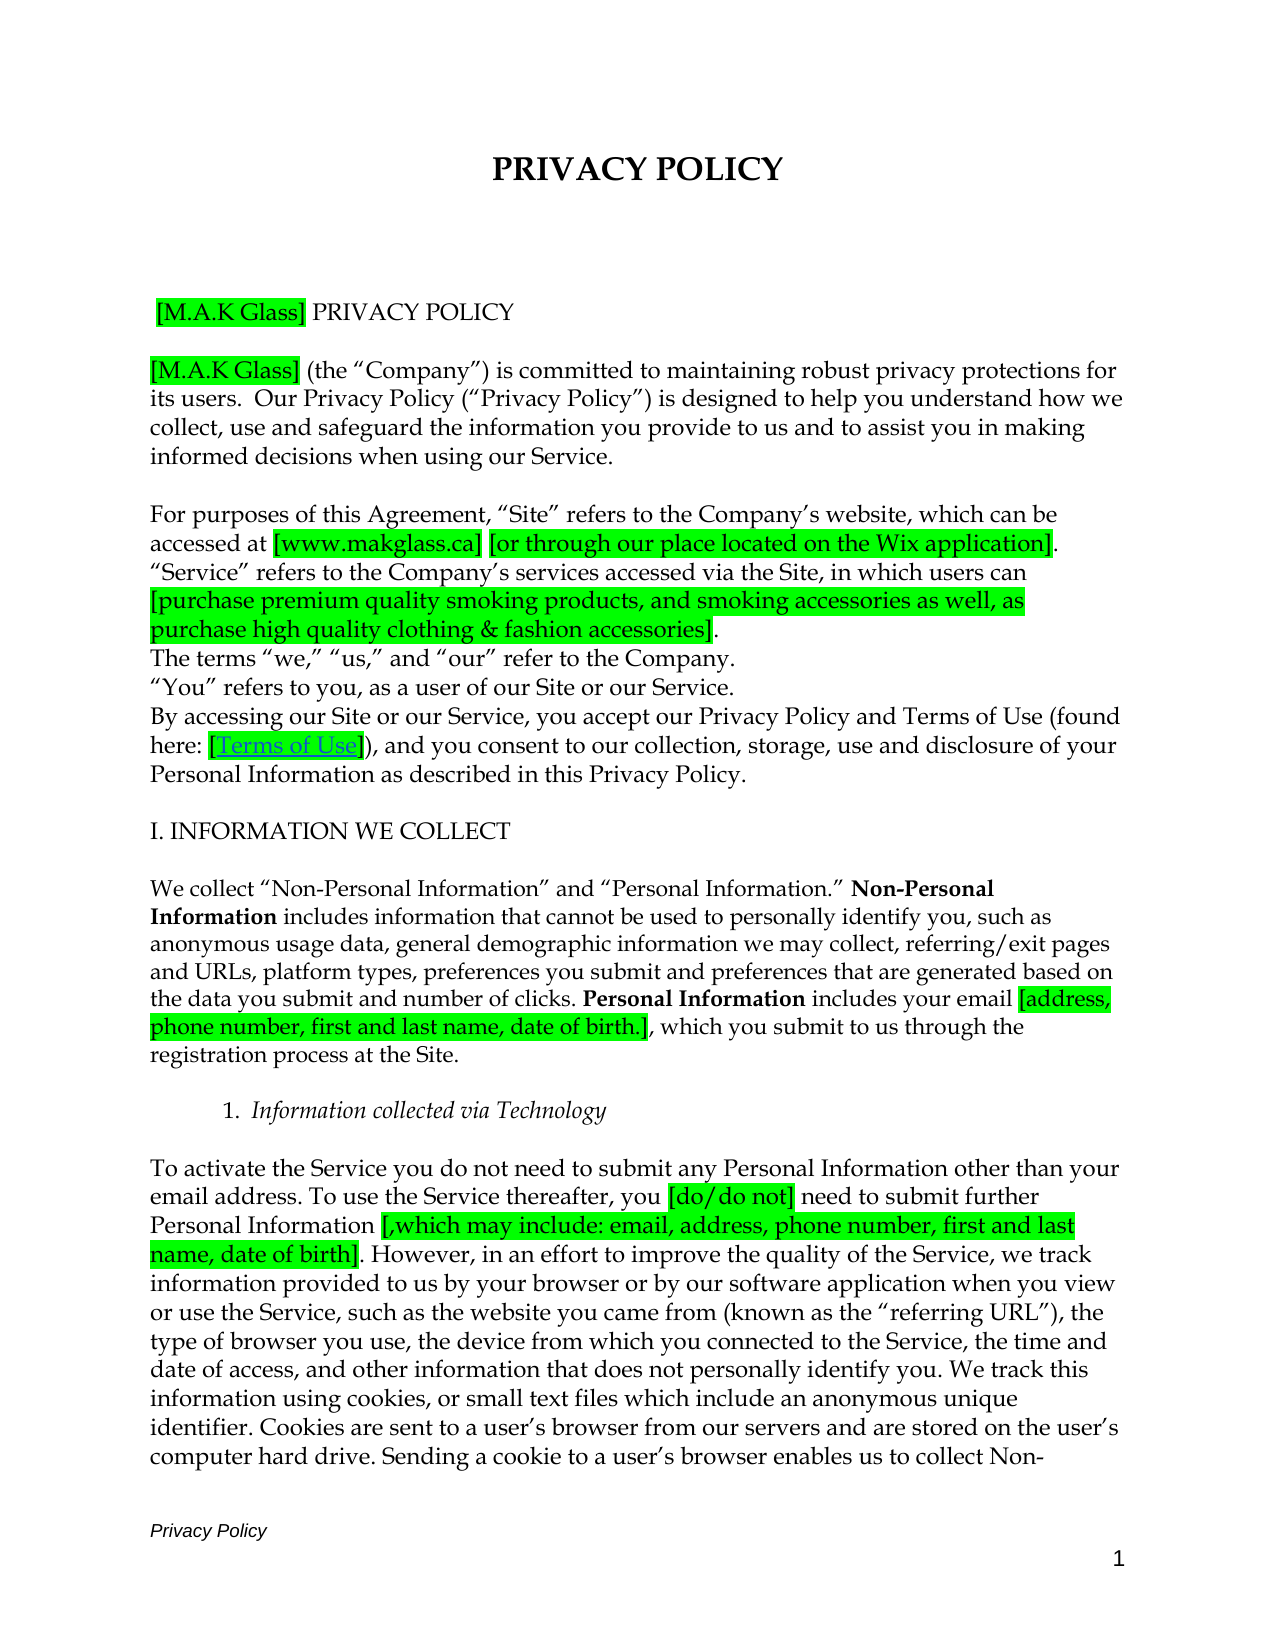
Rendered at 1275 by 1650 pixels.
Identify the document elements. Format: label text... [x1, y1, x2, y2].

text We collect “Non-Personal Information” and “Personal Information.” Non-Personal Information includes information that cannot be used to personally identify you, such as anonymous usage data, general demographic information we may collect, referring/exit pages and URLs, platform types, preferences you submit and preferences that are generated based on the data you submit and number of clicks. Personal Information includes your email [address, phone number, first and last name, date of birth.], which you submit to us through the registration process at the Site. [150, 875, 1125, 1068]
text By accessing our Site or our Service, you accept our Privacy Policy and Terms of Use (found here: [Terms of Use]), and you consent to our collection, storage, use and disclosure of your Personal Information as described in this Privacy Policy. [150, 702, 1125, 789]
text [M.A.K Glass] PRIVACY POLICY [306, 298, 1125, 327]
text The terms “we,” “us,” and “our” refer to the Company. [150, 644, 1125, 673]
text [M.A.K Glass] (the “Company”) is committed to maintaining robust privacy protections for its users. Our Privacy Policy (“Privacy Policy”) is designed to help you understand how we collect, use and safeguard the information you provide to us and to assist you in making informed decisions when using our Service. [150, 356, 1125, 471]
text “Service” refers to the Company’s services accessed via the Site, in which users can [purchase premium quality smoking products, and smoking accessories as well, as purchase high quality clothing & fashion accessories]. [150, 558, 1125, 644]
text I. INFORMATION WE COLLECT [150, 818, 1125, 846]
text “You” refers to you, as a user of our Site or our Service. [150, 673, 1125, 702]
text PRIVACY POLICY [150, 150, 1125, 190]
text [150, 1154, 1125, 1471]
text 1. Information collected via Technology [223, 1096, 1125, 1125]
text For purposes of this Agreement, “Site” refers to the Company’s website, which can be accessed at [www.makglass.ca] [or through our place located on the Wix application]. [150, 500, 1125, 558]
